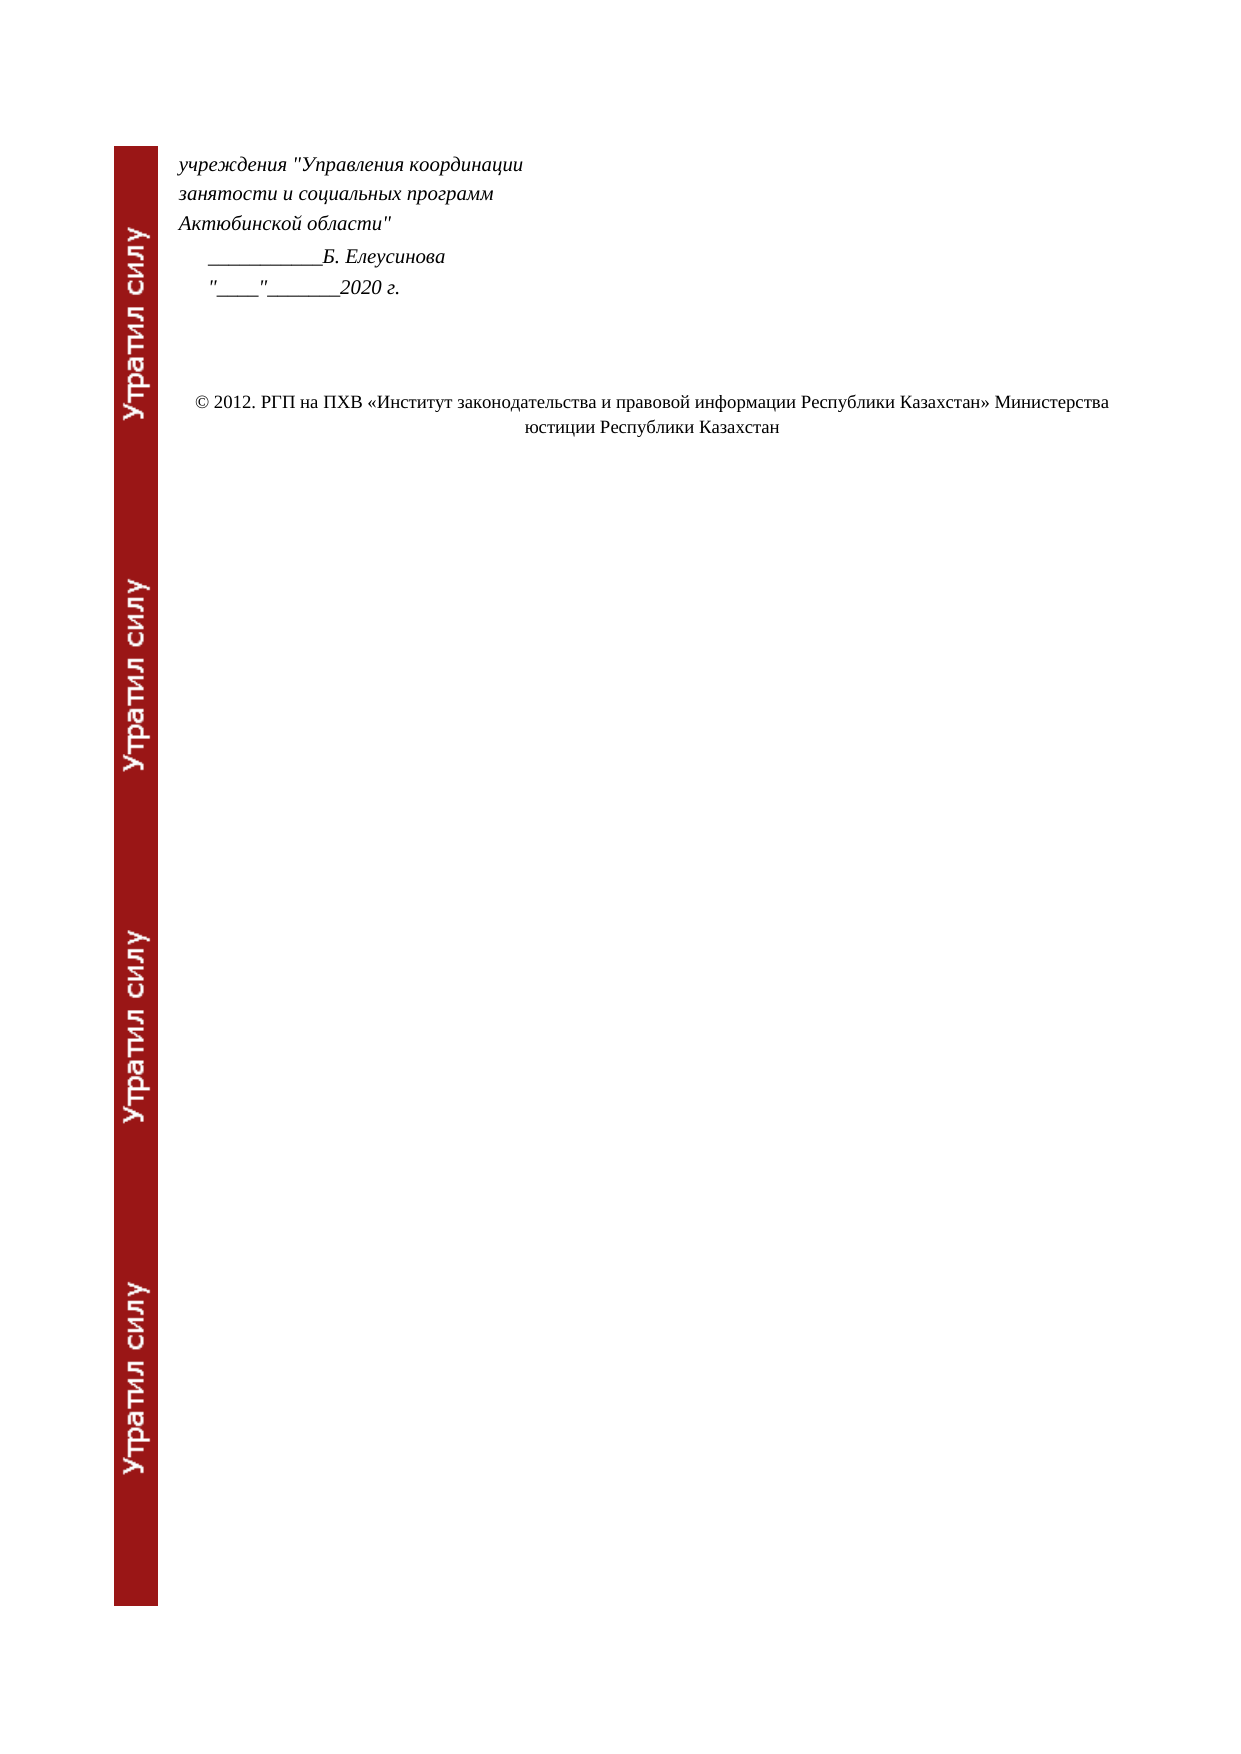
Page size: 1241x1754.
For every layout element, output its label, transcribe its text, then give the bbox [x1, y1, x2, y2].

table_cell "____"_______2020 г. [101, 274, 1240, 304]
picture [114, 146, 158, 150]
table_cell ___________Б. Елеусинова [101, 243, 1240, 273]
table_cell Руководитель государственного учреждения "Управления координации занятости и социальных программ Актюбинской области" [101, 150, 1240, 242]
text © 2012. РГП на ПХВ «Институт законодательства и правовой информации Республики Казахстан» Министерства юстиции Республики Казахстан [112, 391, 1128, 438]
picture [114, 304, 158, 391]
picture [114, 438, 158, 1606]
